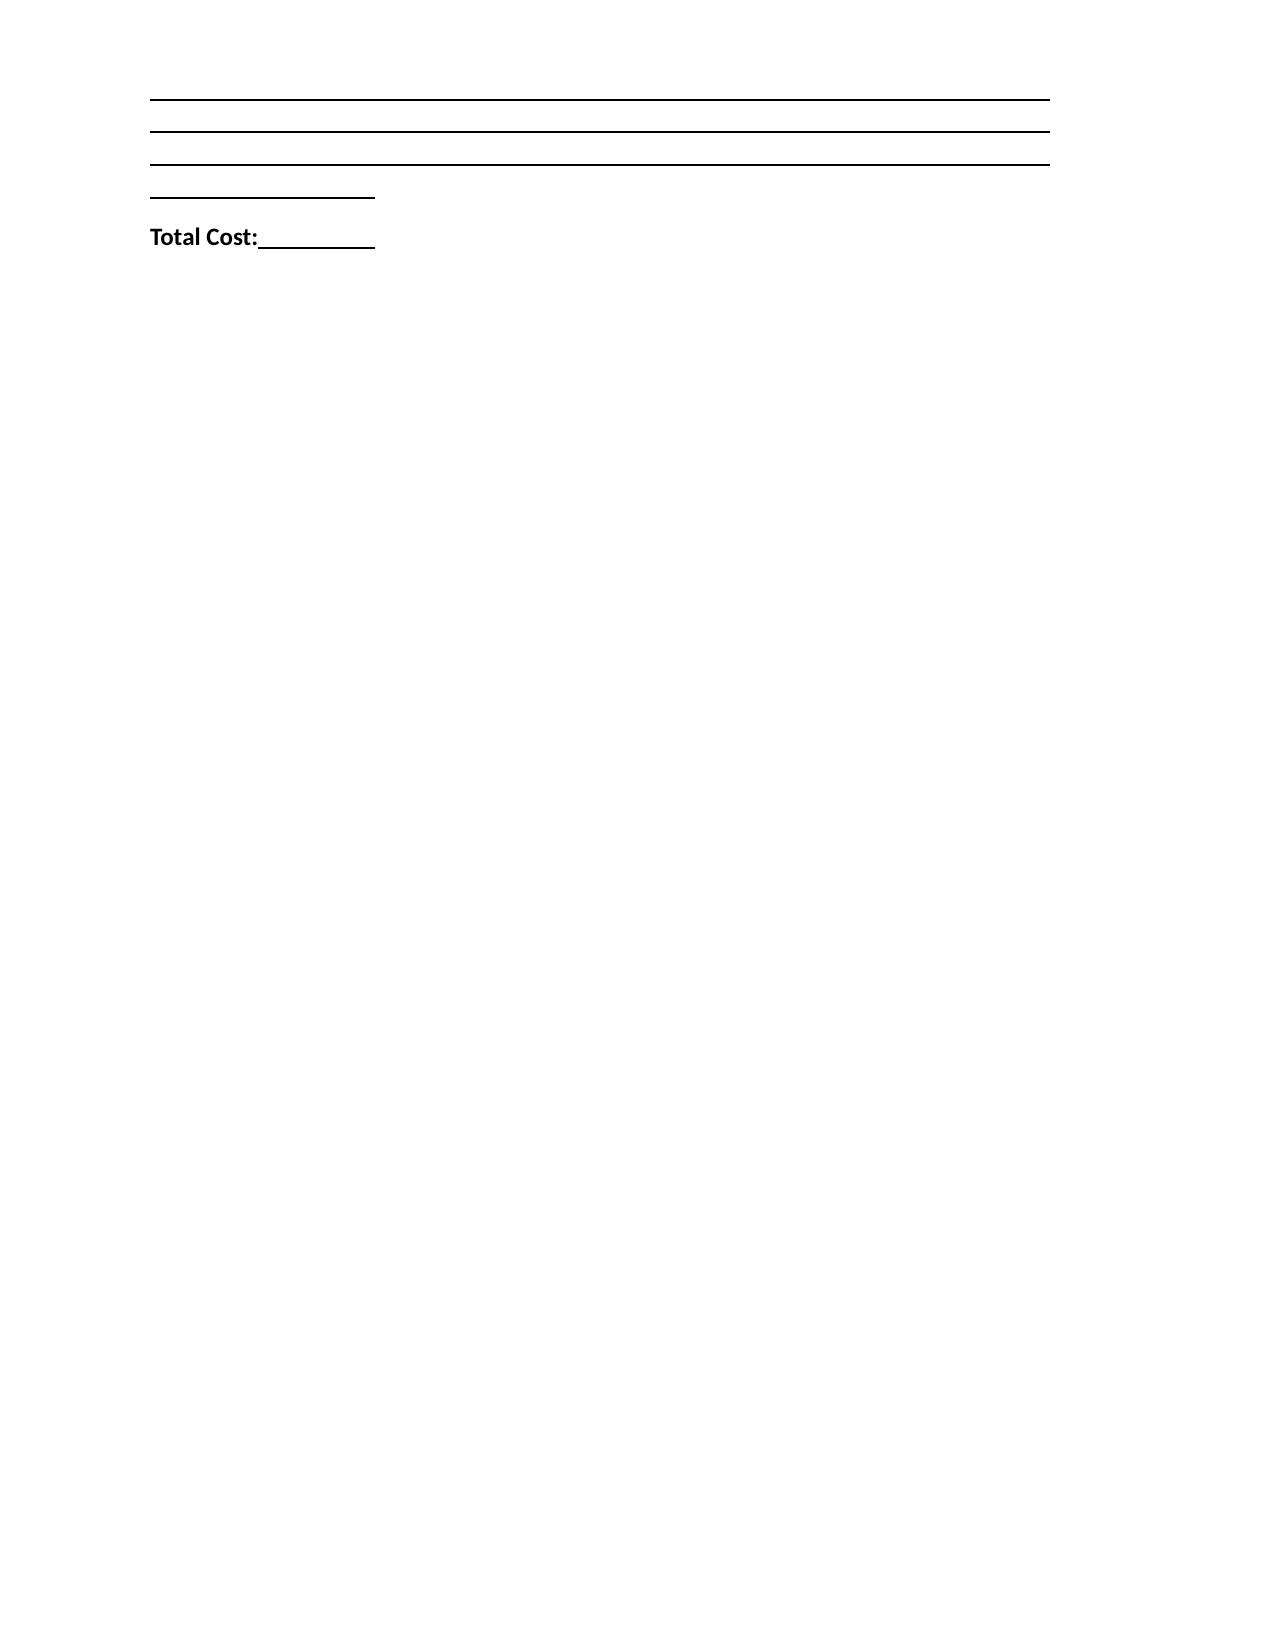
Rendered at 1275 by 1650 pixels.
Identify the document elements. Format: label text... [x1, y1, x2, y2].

text Total Cost: [150, 221, 1125, 251]
